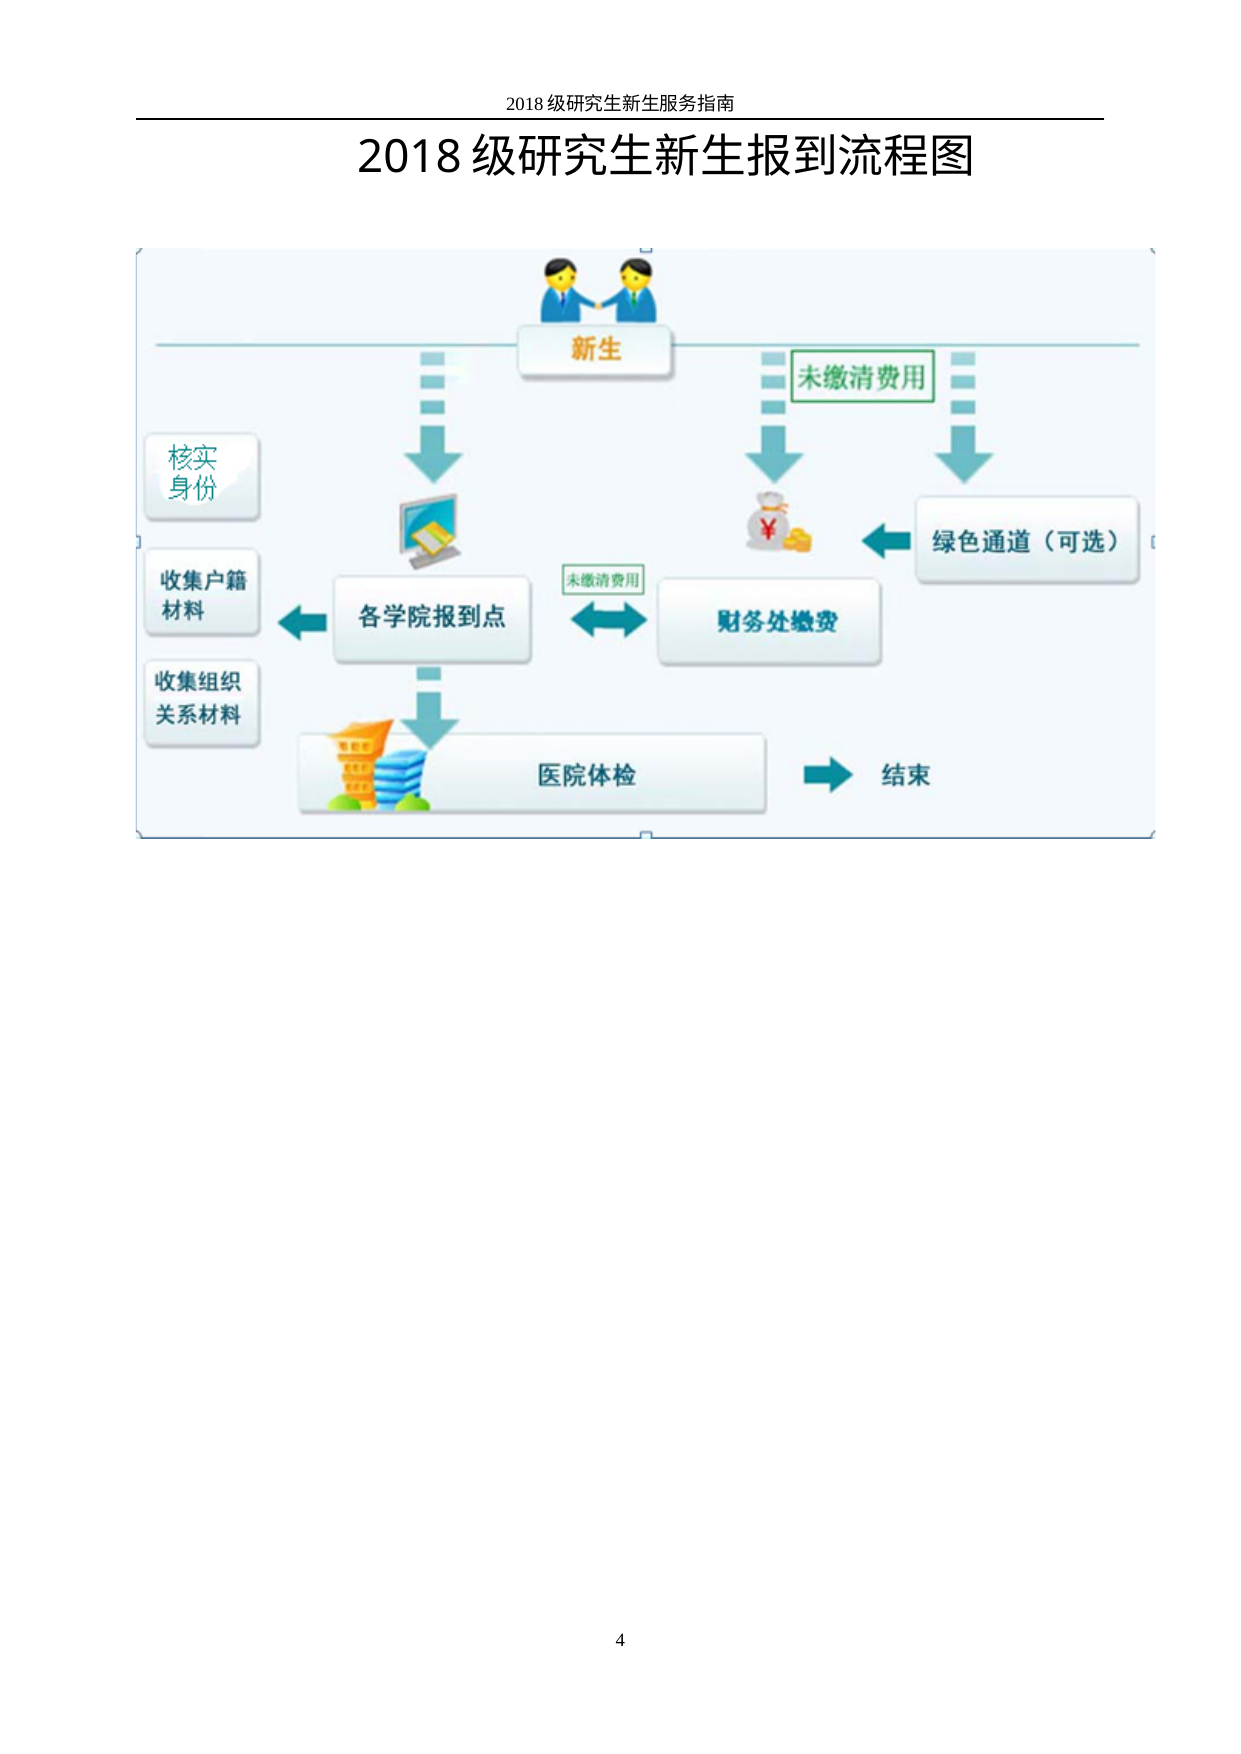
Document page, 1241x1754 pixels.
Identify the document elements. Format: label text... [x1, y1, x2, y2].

text 2018级研究生新生报到流程图 [136, 120, 1104, 186]
picture [135, 248, 1156, 839]
